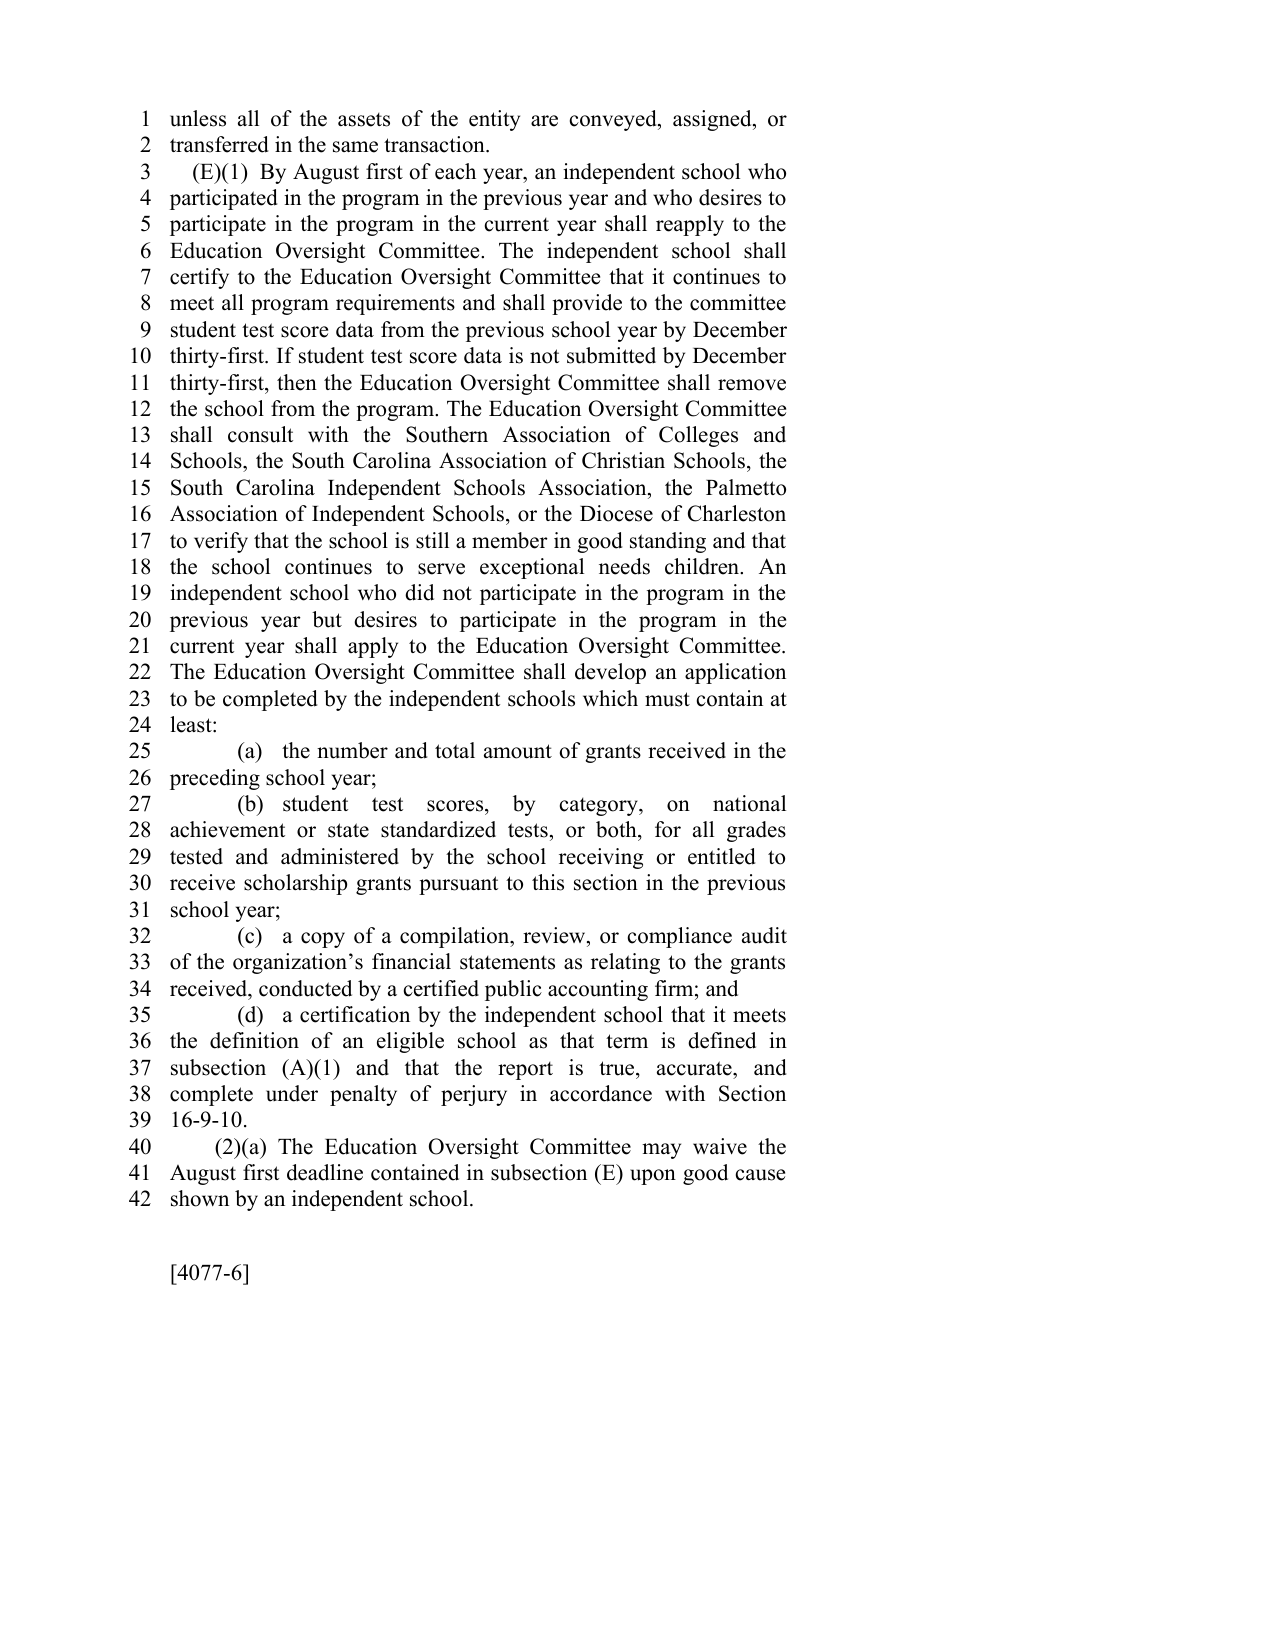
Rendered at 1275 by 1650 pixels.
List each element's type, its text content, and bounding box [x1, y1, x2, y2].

text (d) a certification by the independent school that it meets the definition of an eligible school as that term is defined in subsection (A)(1) and that the report is true, accurate, and complete under penalty of perjury in accordance with Section 16-9-10. [169, 1001, 787, 1133]
text (2)(a) The Education Oversight Committee may waive the August first deadline contained in subsection (E) upon good cause shown by an independent school. [169, 1133, 787, 1212]
text (b) student test scores, by category, on national achievement or state standardized tests, or both, for all grades tested and administered by the school receiving or entitled to receive scholarship grants pursuant to this section in the previous school year; [169, 790, 787, 922]
text (a) the number and total amount of grants received in the preceding school year; [169, 737, 787, 790]
text (E)(1) By August first of each year, an independent school who participated in the program in the previous year and who desires to participate in the program in the current year shall reapply to the Education Oversight Committee. The independent school shall certify to the Education Oversight Committee that it continues to meet all program requirements and shall provide to the committee student test score data from the previous school year by December thirty-first. If student test score data is not submitted by December thirty-first, then the Education Oversight Committee shall remove the school from the program. The Education Oversight Committee shall consult with the Southern Association of Colleges and Schools, the South Carolina Association of Christian Schools, the South Carolina Independent Schools Association, the Palmetto Association of Independent Schools, or the Diocese of Charleston to verify that the school is still a member in good standing and that the school continues to serve exceptional needs children. An independent school who did not participate in the program in the previous year but desires to participate in the program in the current year shall apply to the Education Oversight Committee. The Education Oversight Committee shall develop an application to be completed by the independent schools which must contain at least: [169, 158, 787, 737]
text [169, 105, 787, 158]
text (c) a copy of a compilation, review, or compliance audit of the organization’s financial statements as relating to the grants received, conducted by a certified public accounting firm; and [169, 922, 787, 1001]
